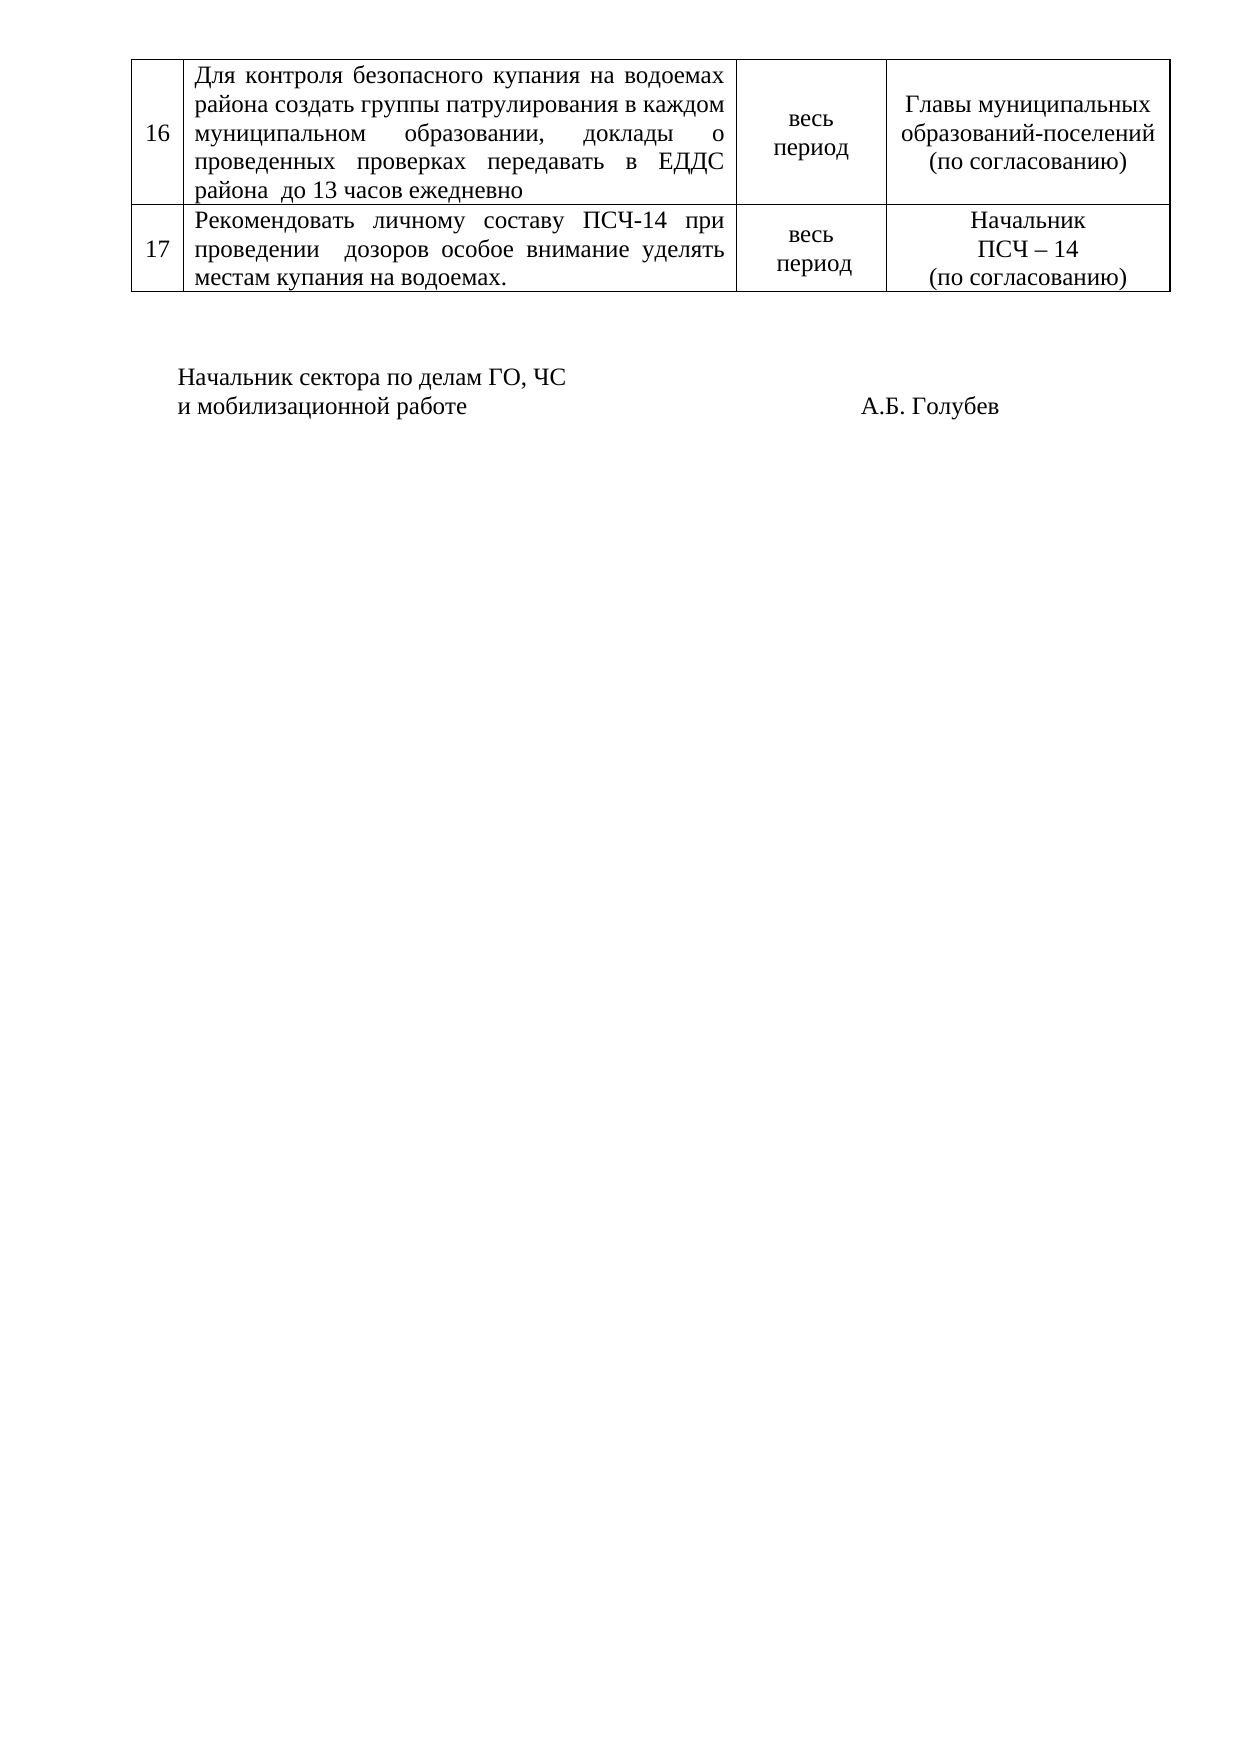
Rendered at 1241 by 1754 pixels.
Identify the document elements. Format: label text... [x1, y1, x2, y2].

table_cell Рекомендовать личному составу ПСЧ-14 при проведении дозоров особое внимание уделять местам купания на водоемах. [184, 205, 736, 291]
table_cell Главы муниципальных образований-поселений (по согласованию) [887, 60, 1169, 204]
text Начальник сектора по делам ГО, ЧС [177, 362, 1181, 391]
table_cell 17 [132, 205, 183, 291]
text и мобилизационной работе А.Б. Голубев [177, 391, 1181, 420]
table_cell 16 [132, 60, 183, 204]
table_cell Начальник ПСЧ – 14 (по согласованию) [887, 205, 1169, 291]
table_cell весь период [737, 205, 886, 291]
table_cell Для контроля безопасного купания на водоемах района создать группы патрулирования в каждом муниципальном образовании, доклады о проведенных проверках передавать в ЕДДС района до 13 часов ежедневно [184, 60, 736, 204]
table_cell весь период [737, 60, 886, 204]
